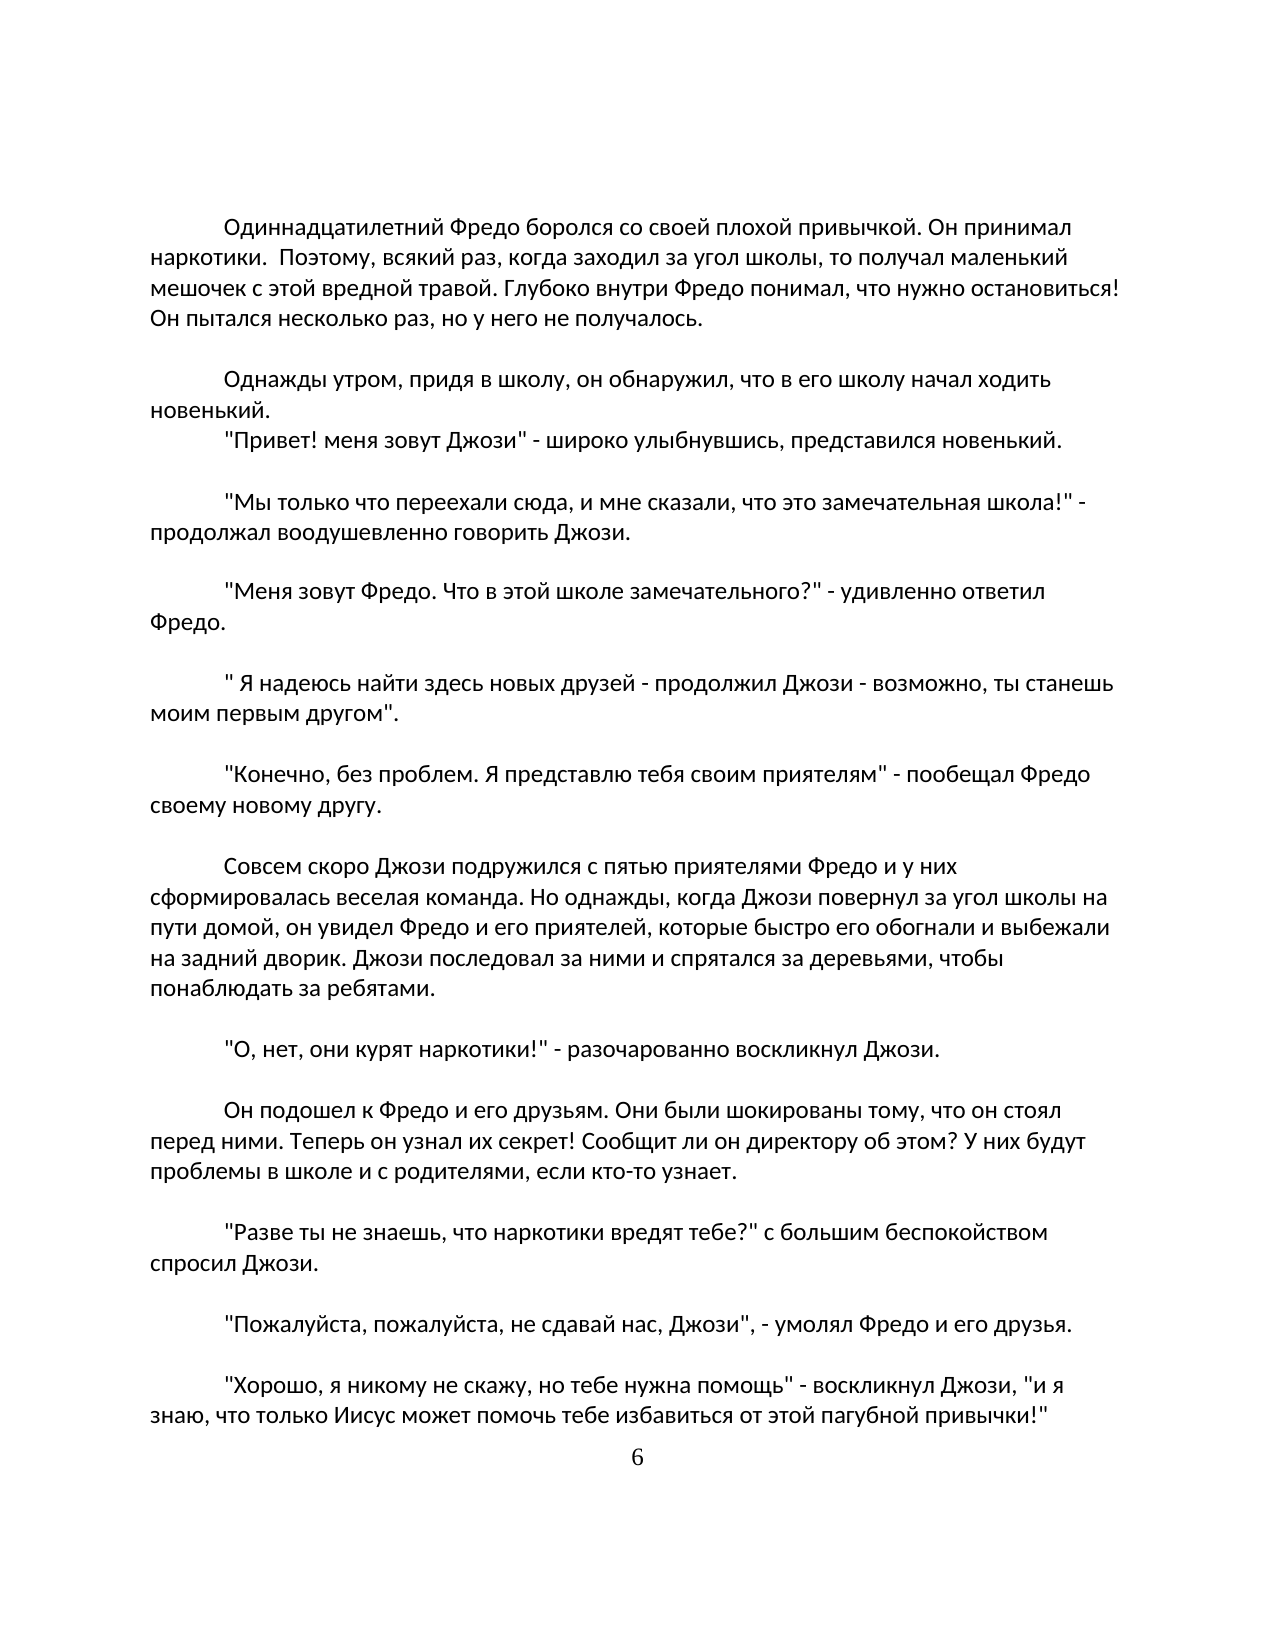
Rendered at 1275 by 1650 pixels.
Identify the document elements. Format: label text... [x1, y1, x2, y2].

text " Я надеюсь найти здесь новых друзей - продолжил Джози - возможно, ты станешь моим первым другом". [150, 667, 1125, 728]
text Однажды утром, придя в школу, он обнаружил, что в его школу начал ходить новенький. [150, 364, 1125, 425]
text "Хорошо, я никому не скажу, но тебе нужна помощь" - воскликнул Джози, "и я знаю, что только Иисус может помочь тебе избавиться от этой пагубной привычки!" [150, 1369, 1125, 1430]
text Совсем скоро Джози подружился с пятью приятелями Фредо и у них сформировалась веселая команда. Но однажды, когда Джози повернул за угол школы на пути домой, он увидел Фредо и его приятелей, которые быстро его обогнали и выбежали на задний дворик. Джози последовал за ними и спрятался за деревьями, чтобы понаблюдать за ребятами. [150, 850, 1125, 1003]
text "Разве ты не знаешь, что наркотики вредят тебе?" с большим беспокойством спросил Джози. [150, 1216, 1125, 1277]
text "Мы только что переехали сюда, и мне сказали, что это замечательная школа!" - продолжал воодушевленно говорить Джози. [150, 486, 1125, 547]
text "Пожалуйста, пожалуйста, не сдавай нас, Джози", - умолял Фредо и его друзья. [150, 1308, 1125, 1338]
text Он подошел к Фредо и его друзьям. Они были шокированы тому, что он стоял перед ними. Теперь он узнал их секрет! Сообщит ли он директору об этом? У них будут проблемы в школе и с родителями, если кто-то узнает. [150, 1094, 1125, 1186]
text "Конечно, без проблем. Я представлю тебя своим приятелям" - пообещал Фредо своему новому другу. [150, 759, 1125, 820]
text Одиннадцатилетний Фредо боролся со своей плохой привычкой. Он принимал наркотики. Поэтому, всякий раз, когда заходил за угол школы, то получал маленький мешочек с этой вредной травой. Глубоко внутри Фредо понимал, что нужно остановиться! Он пытался несколько раз, но у него не получалось. [150, 211, 1125, 333]
text "Меня зовут Фредо. Что в этой школе замечательного?" - удивленно ответил Фредо. [150, 576, 1125, 637]
text "О, нет, они курят наркотики!" - разочарованно воскликнул Джози. [150, 1033, 1125, 1064]
text "Привет! меня зовут Джози" - широко улыбнувшись, представился новенький. [150, 425, 1125, 455]
